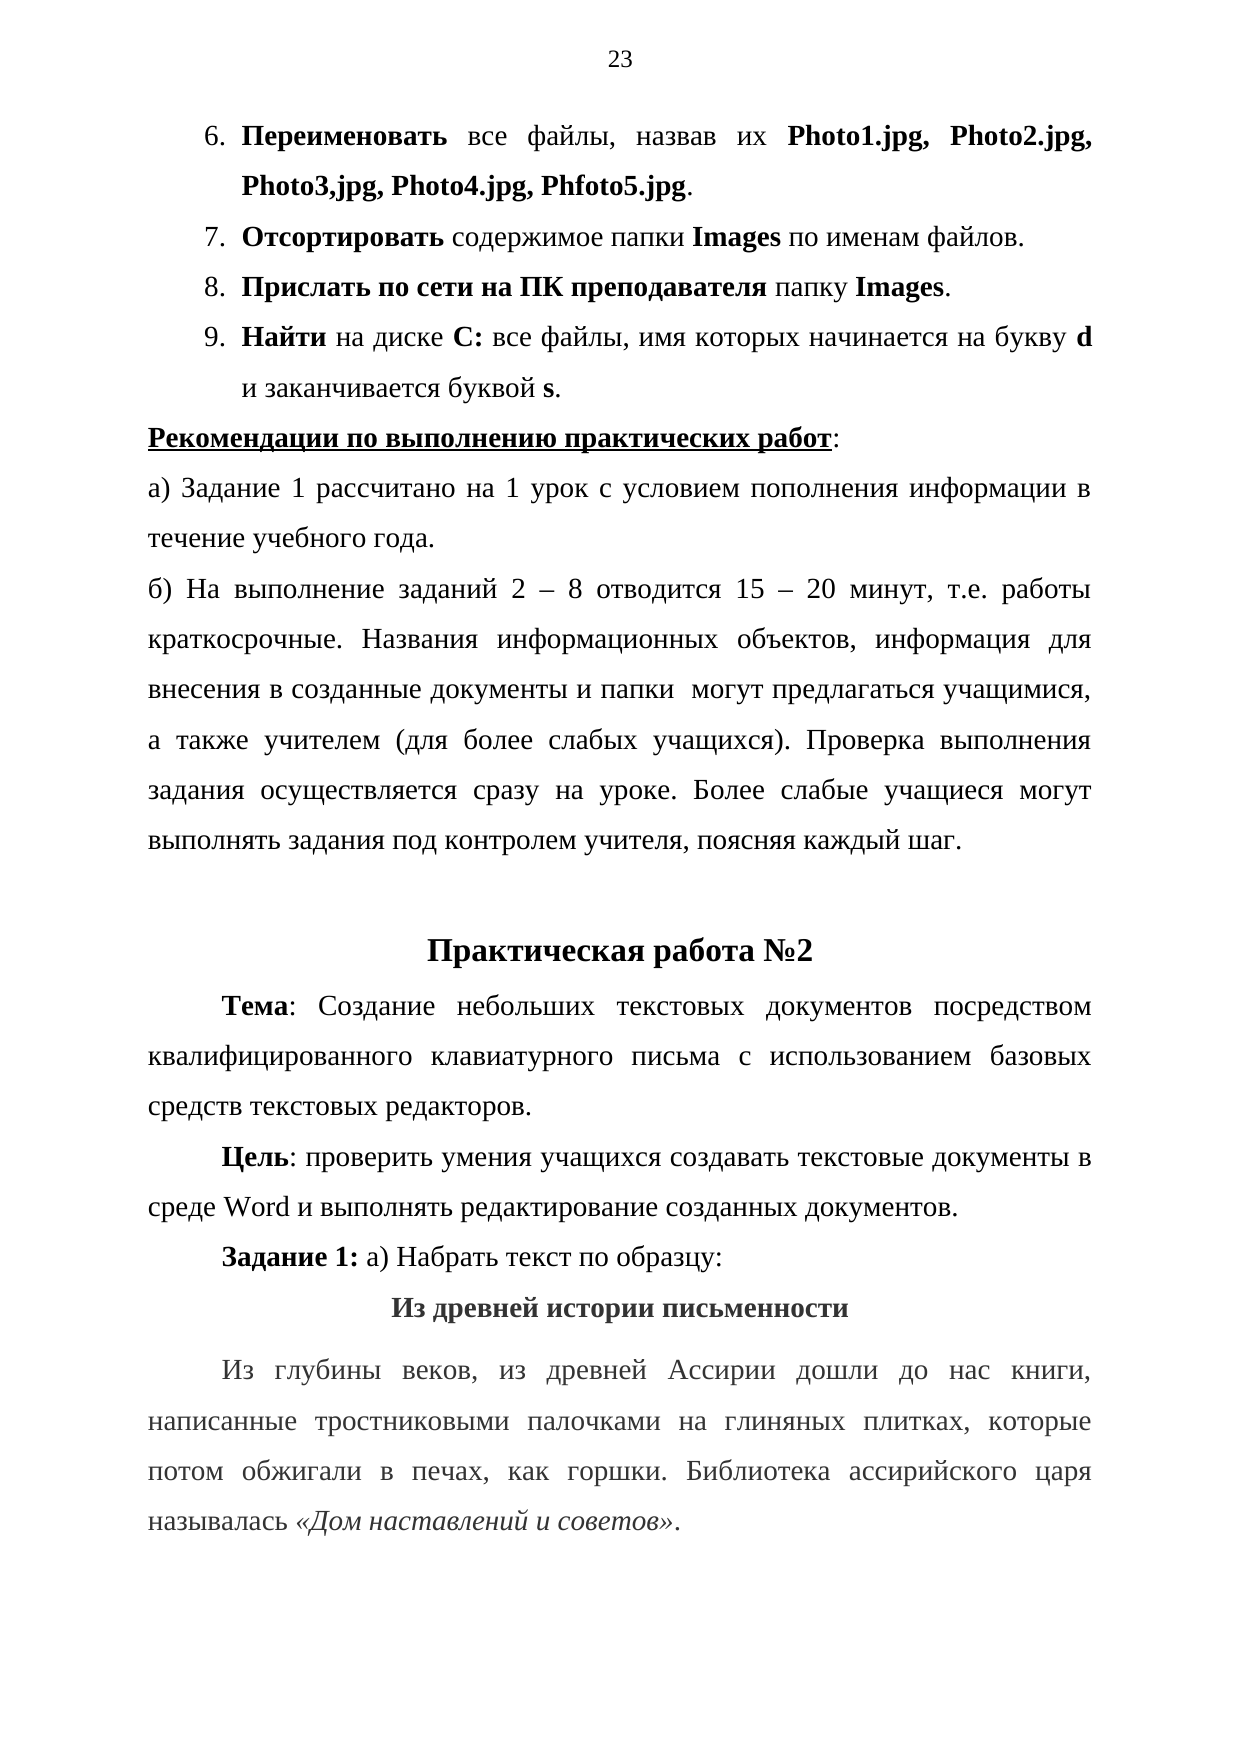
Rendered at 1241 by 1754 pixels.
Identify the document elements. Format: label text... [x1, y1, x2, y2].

text б) На выполнение заданий 2 – 8 отводится 15 – 20 минут, т.е. работы краткосрочные. Названия информационных объектов, информация для внесения в созданные документы и папки могут предлагаться учащимися, а также учителем (для более слабых учащихся). Проверка выполнения задания осуществляется сразу на уроке. Более слабые учащиеся могут выполнять задания под контролем учителя, поясняя каждый шаг. [148, 571, 1092, 856]
text Из древней истории письменности [148, 1290, 1092, 1323]
text а) Задание 1 рассчитано на 1 урок с условием пополнения информации в течение учебного года. [148, 470, 1092, 554]
list Отсортировать содержимое папки Images по именам файлов. [204, 219, 1092, 252]
list Прислать по сети на ПК преподавателя папку Images. [204, 269, 1092, 303]
list Переименовать все файлы, назвав их Photo1.jpg, Photo2.jpg, Photo3,jpg, Photo4.jpg, Phfoto5.jpg. [204, 118, 1092, 202]
text Тема: Создание небольших текстовых документов посредством квалифицированного клавиатурного письма с использованием базовых средств текстовых редакторов. [148, 988, 1092, 1122]
list Найти на диске C: все файлы, имя которых начинается на букву d и заканчивается буквой s. [204, 319, 1092, 403]
text Из глубины веков, из древней Ассирии дошли до нас книги, написанные тростниковыми палочками на глиняных плитках, которые потом обжигали в печах, как горшки. Библиотека ассирийского царя называлась «Дом наставлений и советов». [148, 1352, 1092, 1537]
text Рекомендации по выполнению практических работ: [148, 420, 1092, 453]
text Задание 1: а) Набрать текст по образцу: [148, 1239, 1092, 1273]
text Практическая работа №2 [148, 930, 1092, 969]
text Цель: проверить умения учащихся создавать текстовые документы в среде Word и выполнять редактирование созданных документов. [148, 1139, 1092, 1223]
